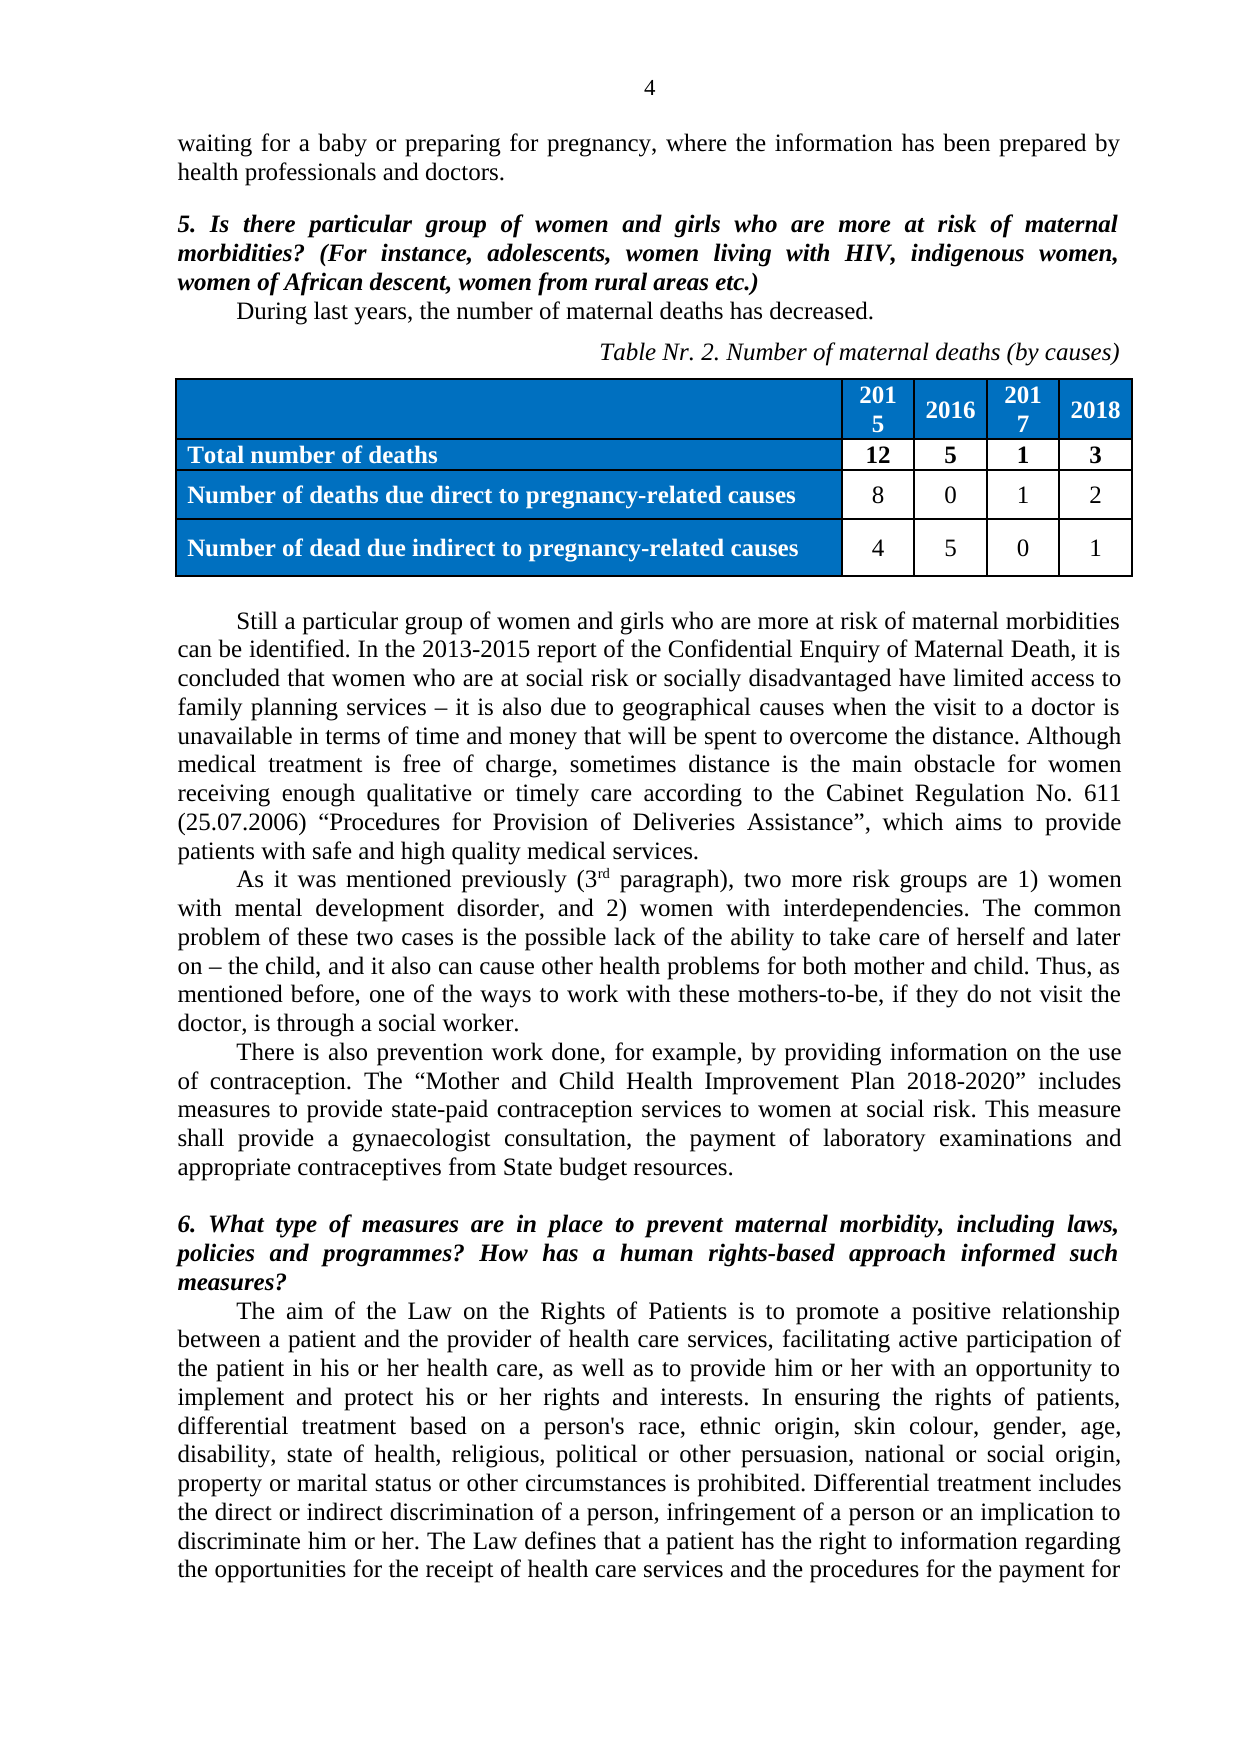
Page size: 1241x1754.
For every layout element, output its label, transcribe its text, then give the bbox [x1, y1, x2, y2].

table_cell 12 [843, 440, 913, 469]
text During last years, the number of maternal deaths has decreased. [177, 296, 1122, 324]
table_header 2018 [1060, 380, 1131, 438]
table_cell 0 [988, 520, 1058, 575]
table_cell 8 [843, 471, 913, 518]
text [177, 1296, 1122, 1583]
table_cell 2 [1060, 471, 1131, 518]
text There is also prevention work done, for example, by providing information on the use of contraception. The “Mother and Child Health Improvement Plan 2018-2020” includes measures to provide state-paid contraception services to women at social risk. This measure shall provide a gynaecologist consultation, the payment of laboratory examinations and appropriate contraceptives from State budget resources. [177, 1037, 1122, 1181]
table_cell 1 [988, 471, 1058, 518]
text Still a particular group of women and girls who are more at risk of maternal morbidities can be identified. In the 2013-2015 report of the Confidential Enquiry of Maternal Death, it is concluded that women who are at social risk or socially disadvantaged have limited access to family planning services – it is also due to geographical causes when the visit to a doctor is unavailable in terms of time and money that will be spent to overcome the distance. Although medical treatment is free of charge, sometimes distance is the main obstacle for women receiving enough qualitative or timely care according to the Cabinet Regulation No. 611 (25.07.2006) “Procedures for Provision of Deliveries Assistance”, which aims to provide patients with safe and high quality medical services. [177, 606, 1122, 864]
table_cell 0 [915, 471, 986, 518]
table_cell 5 [915, 440, 986, 469]
text 5. Is there particular group of women and girls who are more at risk of maternal morbidities? (For instance, adolescents, women living with HIV, indigenous women, women of African descent, women from rural areas etc.) [177, 209, 1122, 296]
text Table Nr. 2. Number of maternal deaths (by causes) [177, 337, 1122, 366]
table_header 2015 [843, 380, 913, 438]
table_header 2017 [988, 380, 1058, 438]
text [177, 128, 1122, 186]
table_cell Number of dead due indirect to pregnancy-related causes [177, 520, 841, 575]
table_cell 5 [915, 520, 986, 575]
table_cell Total number of deaths [177, 440, 841, 469]
text As it was mentioned previously (3rd paragraph), two more risk groups are 1) women with mental development disorder, and 2) women with interdependencies. The common problem of these two cases is the possible lack of the ability to take care of herself and later on – the child, and it also can cause other health problems for both mother and child. Thus, as mentioned before, one of the ways to work with these mothers-to-be, if they do not visit the doctor, is through a social worker. [177, 864, 1122, 1037]
table_header 2016 [915, 380, 986, 438]
table_cell Number of deaths due direct to pregnancy-related causes [177, 471, 841, 518]
table_cell 1 [1060, 520, 1131, 575]
table_cell 4 [843, 520, 913, 575]
table_cell 3 [1060, 440, 1131, 469]
table_header [177, 380, 841, 438]
text 6. What type of measures are in place to prevent maternal morbidity, including laws, policies and programmes? How has a human rights-based approach informed such measures? [177, 1209, 1122, 1296]
table_cell 1 [988, 440, 1058, 469]
